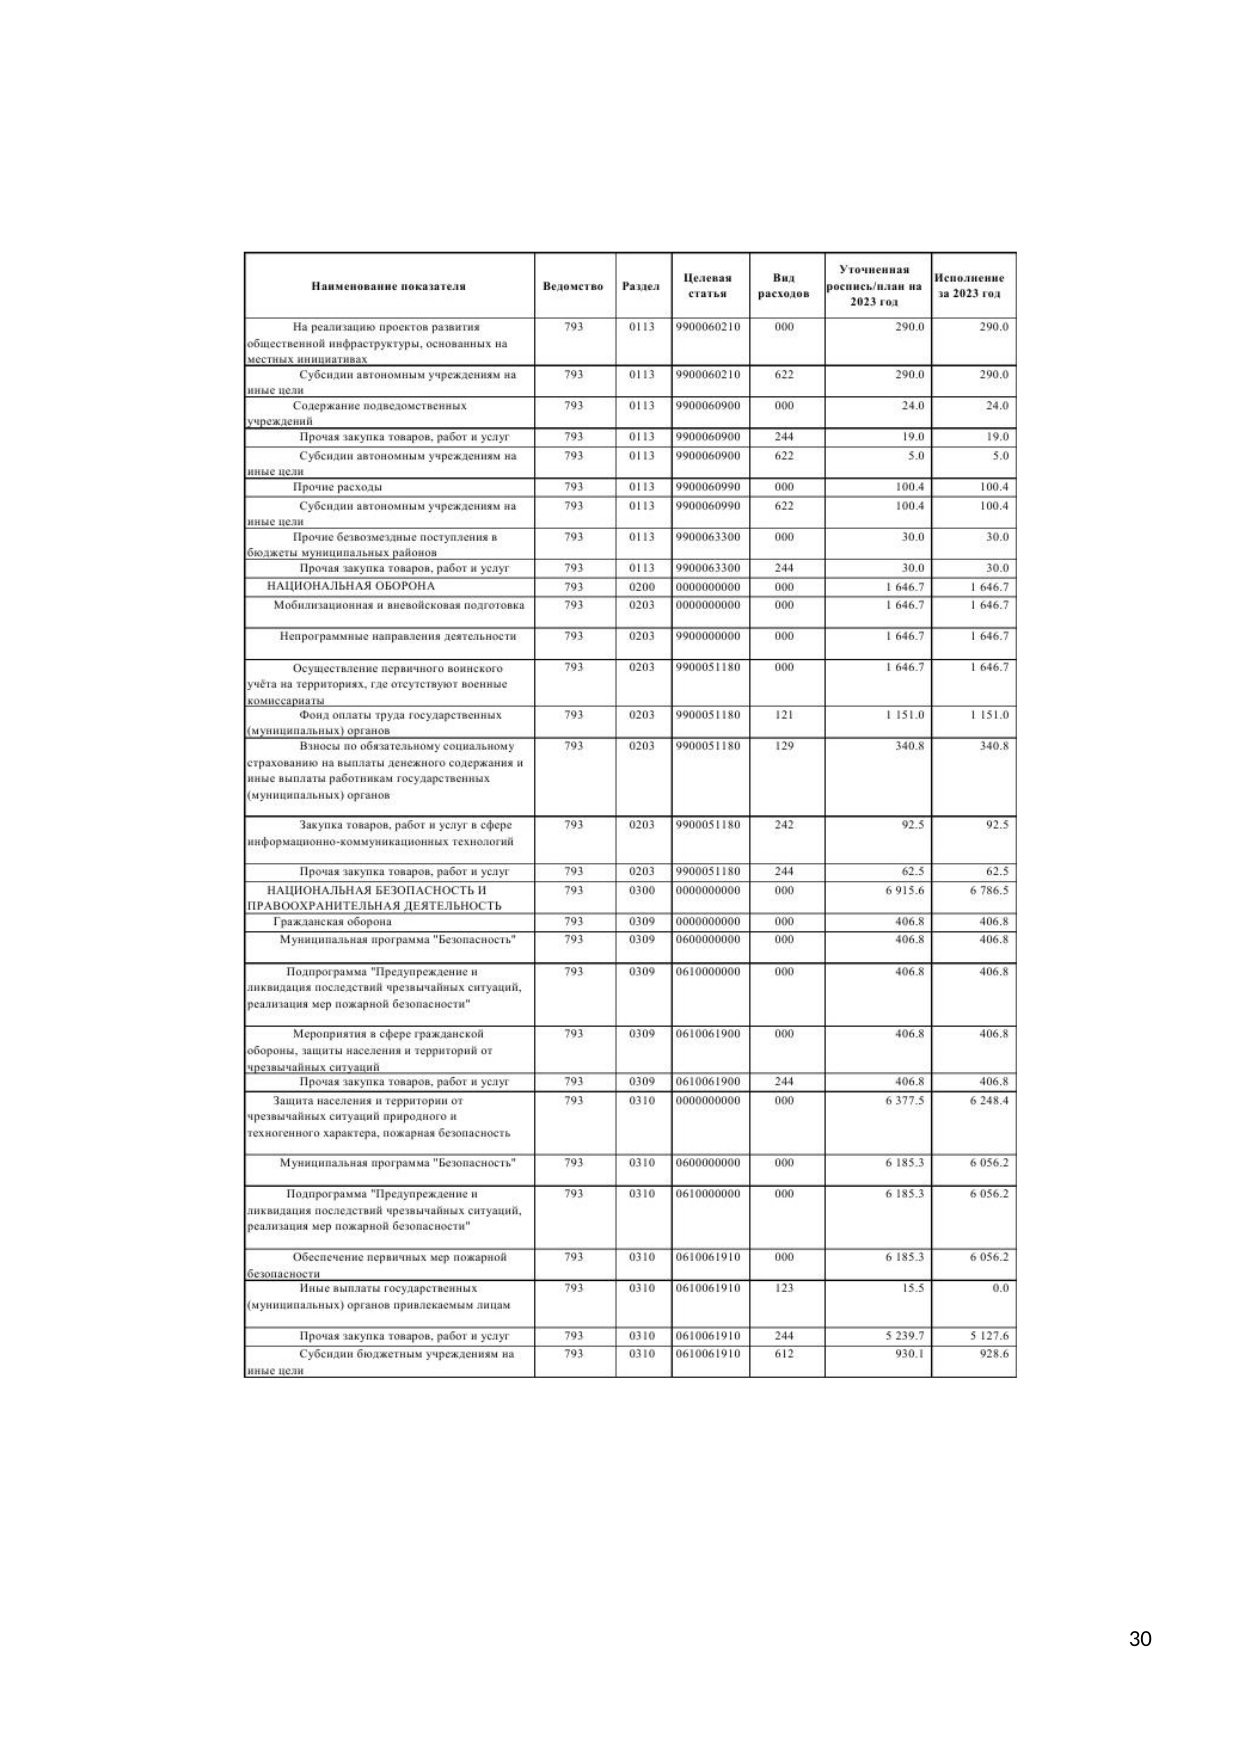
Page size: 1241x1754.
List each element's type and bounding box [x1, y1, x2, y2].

picture [177, 185, 1152, 1446]
